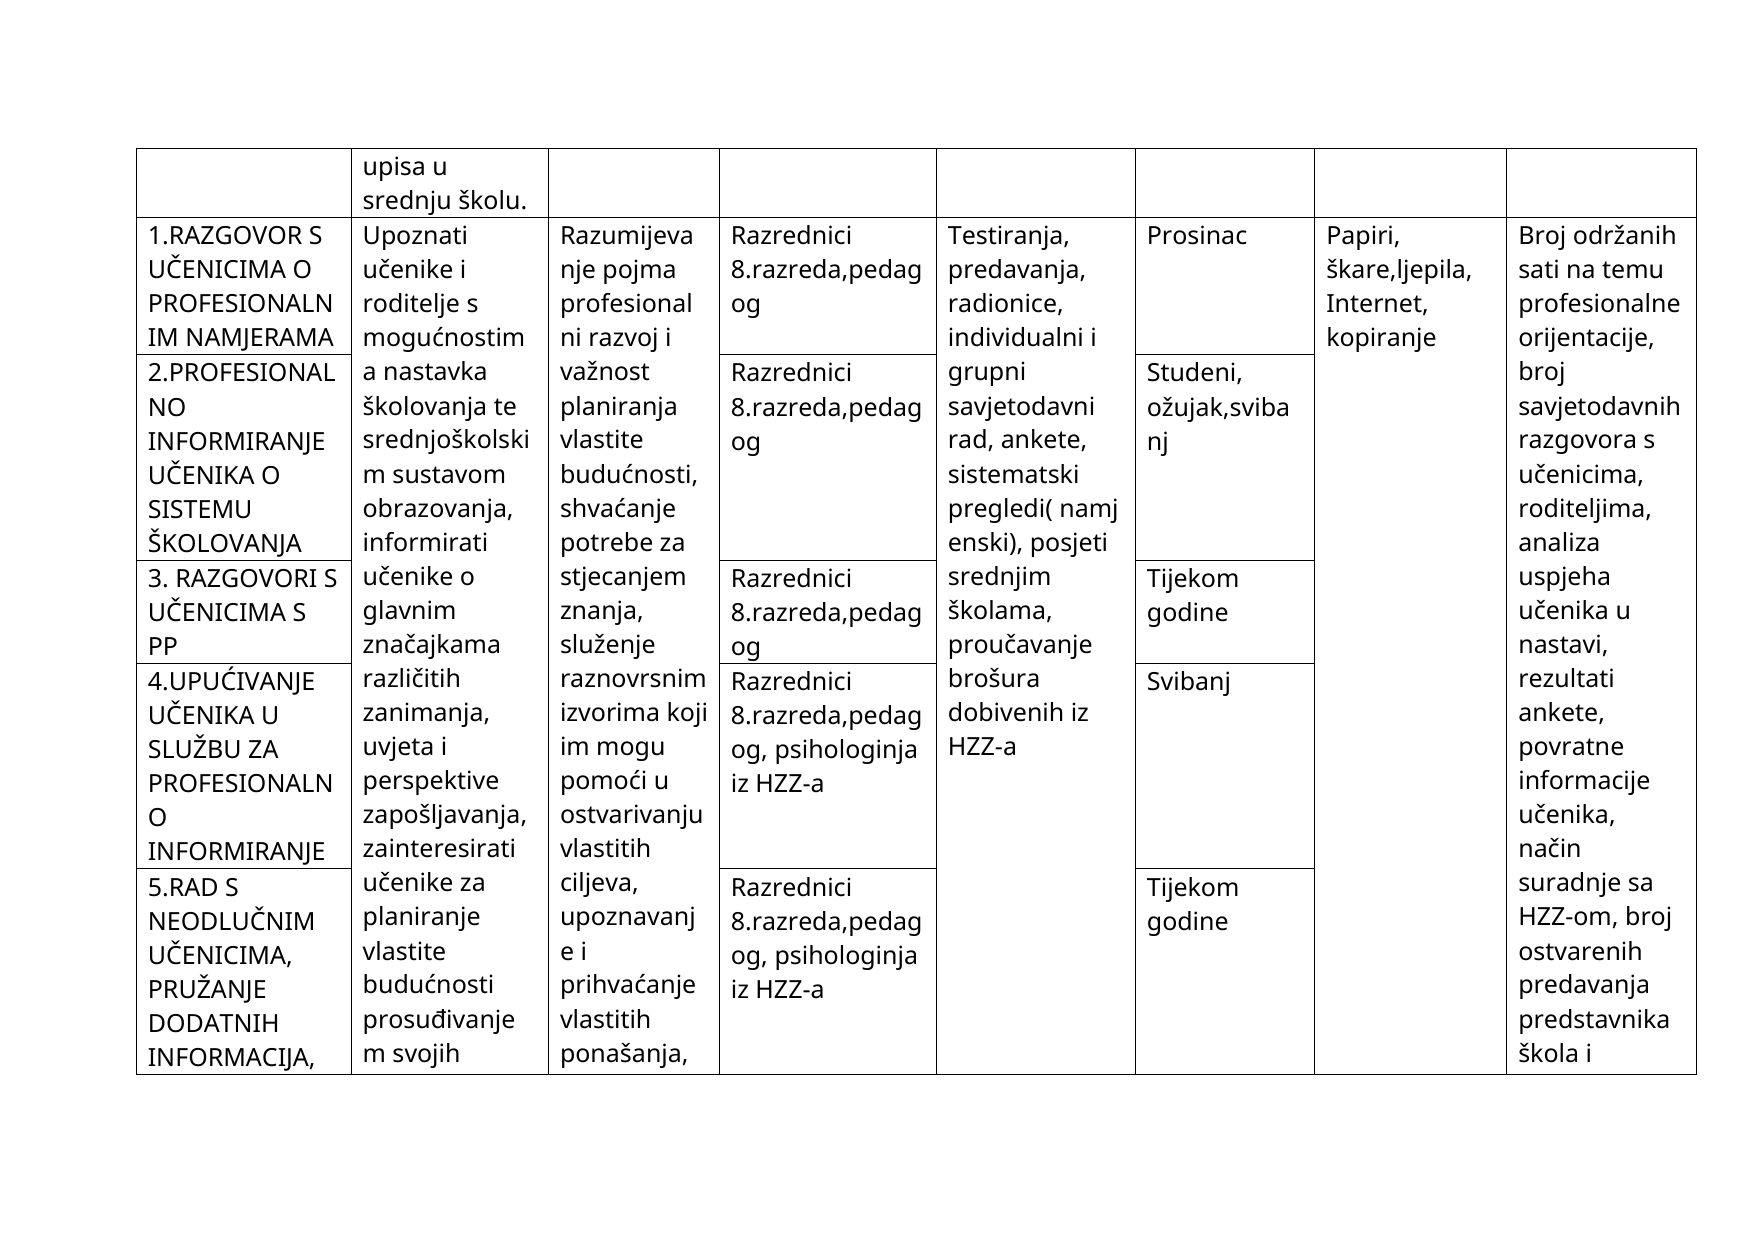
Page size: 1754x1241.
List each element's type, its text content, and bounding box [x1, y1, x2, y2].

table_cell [137, 869, 351, 1073]
table_cell Svibanj [1136, 664, 1314, 868]
table_cell Prosinac [1136, 218, 1314, 354]
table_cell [720, 869, 936, 1073]
table_cell Razrednici 8.razreda,pedagog [720, 355, 936, 559]
table_cell Papiri, škare,ljepila, Internet, kopiranje [1315, 218, 1506, 1073]
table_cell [137, 149, 351, 217]
table_cell 3. RAZGOVORI S UČENICIMA S PP [137, 561, 351, 663]
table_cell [1315, 149, 1506, 217]
table_cell Razrednici 8.razreda,pedagog [720, 561, 936, 663]
table_cell Studeni, ožujak,svibanj [1136, 355, 1314, 559]
table_cell Tijekom godine [1136, 561, 1314, 663]
table_cell Upoznati učenike i roditelje s mogućnostima nastavka školovanja te srednjoškolskim sustavom obrazovanja, informirati učenike o glavnim značajkama različitih zanimanja, uvjeta i perspektive zapošljavanja, zainteresirati učenike za planiranje vlastite budućnosti prosuđivanjem svojih osobina, tj. upoznajući sebe, uputiti učenike u istraživanje svijeta rada odnosno stjecanje znanja o razl. zanimanjima [352, 218, 548, 1073]
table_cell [720, 149, 936, 217]
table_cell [937, 149, 1135, 217]
table_cell 4.UPUĆIVANJE UČENIKA U SLUŽBU ZA PROFESIONALNO INFORMIRANJE [137, 664, 351, 868]
table_cell Razrednici 8.razreda,pedagog, psihologinja iz HZZ-a [720, 664, 936, 868]
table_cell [549, 149, 719, 217]
table_cell 1.RAZGOVOR S UČENICIMA O PROFESIONALNIM NAMJERAMA [137, 218, 351, 354]
table_cell Razrednici 8.razreda,pedagog [720, 218, 936, 354]
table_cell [352, 149, 548, 217]
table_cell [1136, 149, 1314, 217]
table_cell Testiranja, predavanja, radionice, individualni i grupni savjetodavni rad, ankete, sistematski pregledi( namjenski), posjeti srednjim školama, proučavanje brošura dobivenih iz HZZ-a [937, 218, 1135, 1073]
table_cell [1507, 149, 1696, 217]
table_cell Tijekom godine [1136, 869, 1314, 1073]
table_cell 2.PROFESIONALNO INFORMIRANJE UČENIKA O SISTEMU ŠKOLOVANJA [137, 355, 351, 559]
